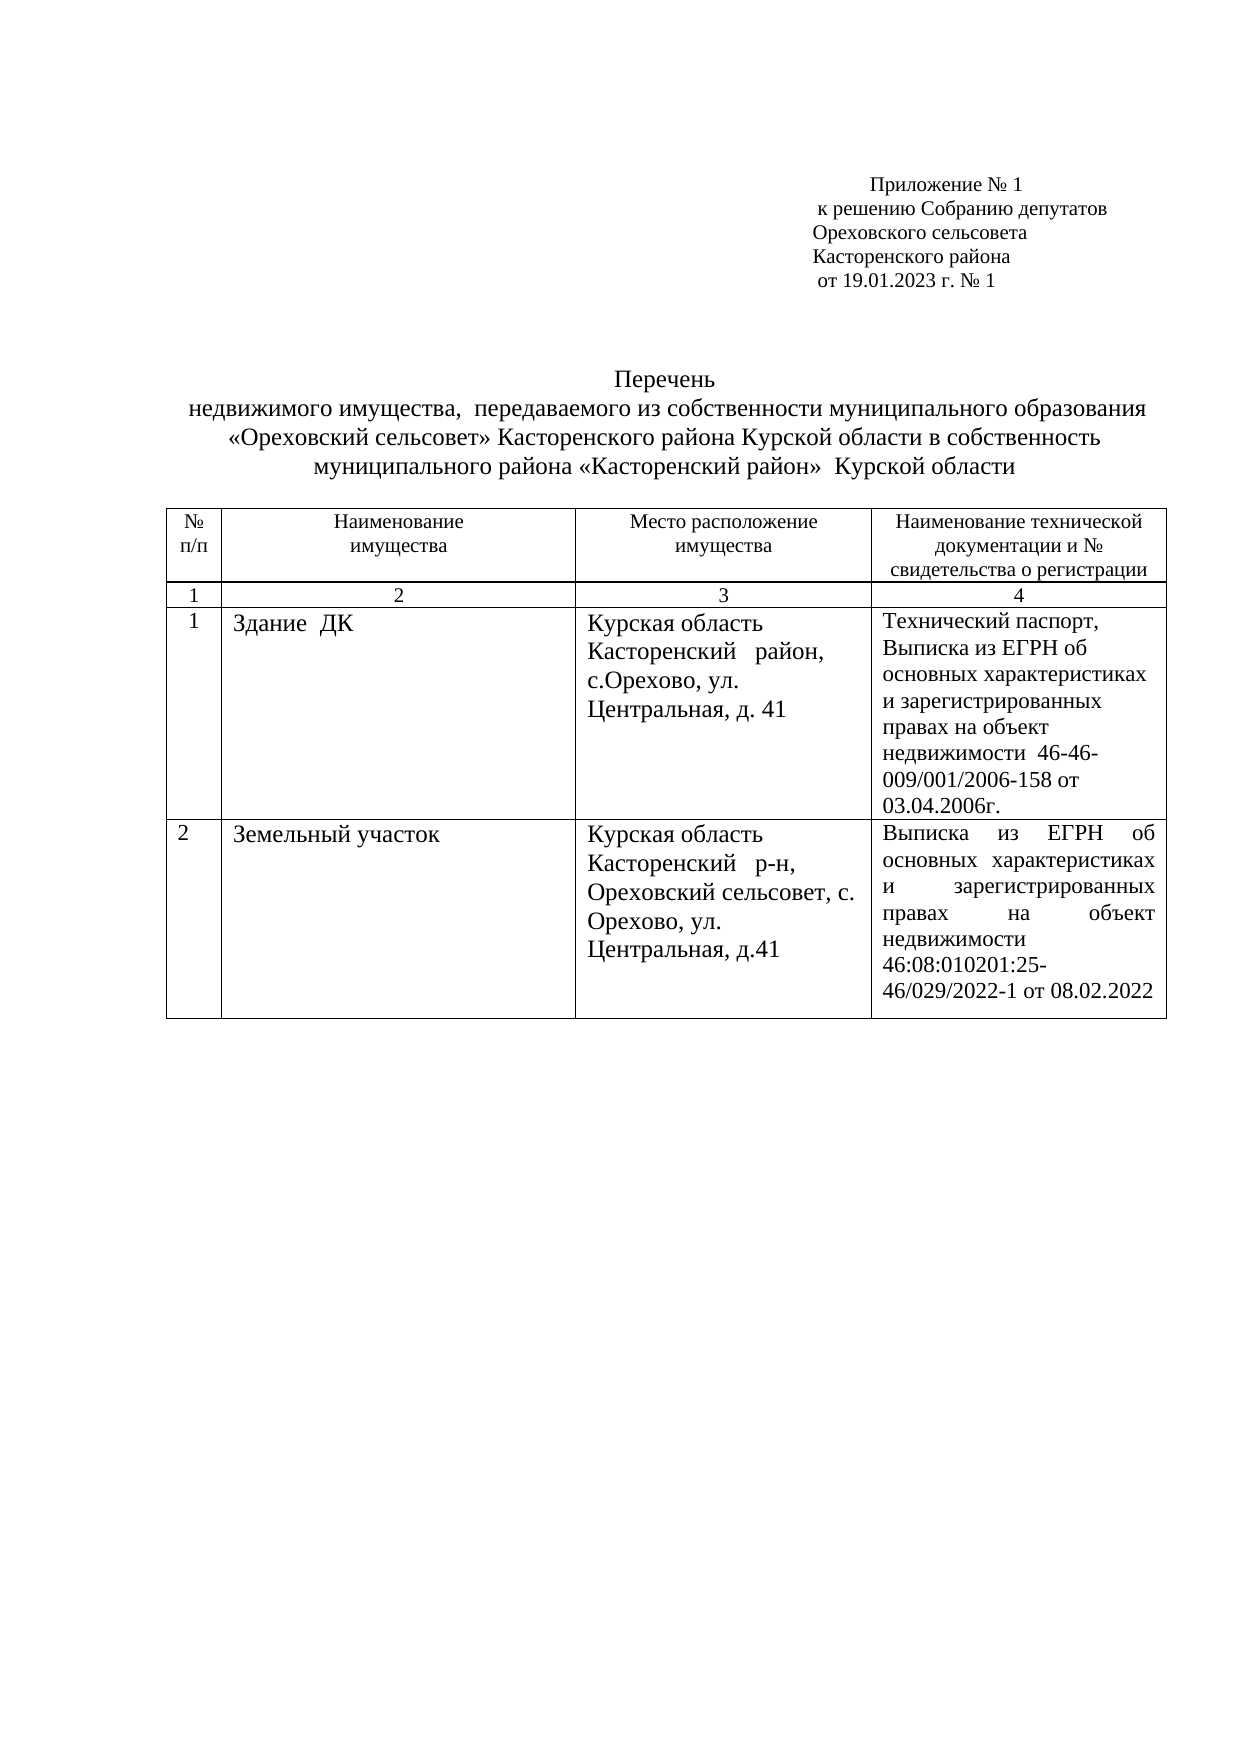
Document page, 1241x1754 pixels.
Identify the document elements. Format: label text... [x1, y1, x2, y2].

text от 19.01.2023 г. № 1 [812, 268, 1152, 292]
table_cell 3 [576, 583, 871, 607]
text Перечень [177, 364, 1152, 393]
table_cell Курская область Касторенский район, с.Орехово, ул. Центральная, д. 41 [576, 608, 871, 818]
table_header Место расположение имущества [576, 509, 871, 581]
table_cell Технический паспорт, Выписка из ЕГРН об основных характеристиках и зарегистрированных правах на объект недвижимости 46-46-009/001/2006-158 от 03.04.2006г. [872, 608, 1166, 818]
table_header Наименование имущества [222, 509, 575, 581]
table_cell 2 [167, 820, 221, 1018]
table_header Наименование технической документации и № свидетельства о регистрации [872, 509, 1166, 581]
table_cell 1 [167, 608, 221, 818]
table_cell 1 [167, 583, 221, 607]
text недвижимого имущества, передаваемого из собственности муниципального образования «Ореховский сельсовет» Касторенского района Курской области в собственность муниципального района «Касторенский район» Курской области [177, 393, 1152, 479]
table_cell Земельный участок [222, 820, 575, 1018]
text Приложение № 1 [812, 172, 1152, 196]
table_cell Выписка из ЕГРН об основных характеристиках и зарегистрированных правах на объект недвижимости 46:08:010201:25-46/029/2022-1 от 08.02.2022 [872, 820, 1166, 1018]
table_cell Курская область Касторенский р-н, Ореховский сельсовет, с. Орехово, ул. Центральная, д.41 [576, 820, 871, 1018]
table_cell Здание ДК [222, 608, 575, 818]
table_header № п/п [167, 509, 221, 581]
table_cell 2 [222, 583, 575, 607]
text к решению Собранию депутатов [812, 196, 1152, 220]
text Касторенского района [812, 244, 1152, 268]
table_cell 4 [872, 583, 1166, 607]
text Ореховского сельсовета [812, 220, 1152, 244]
